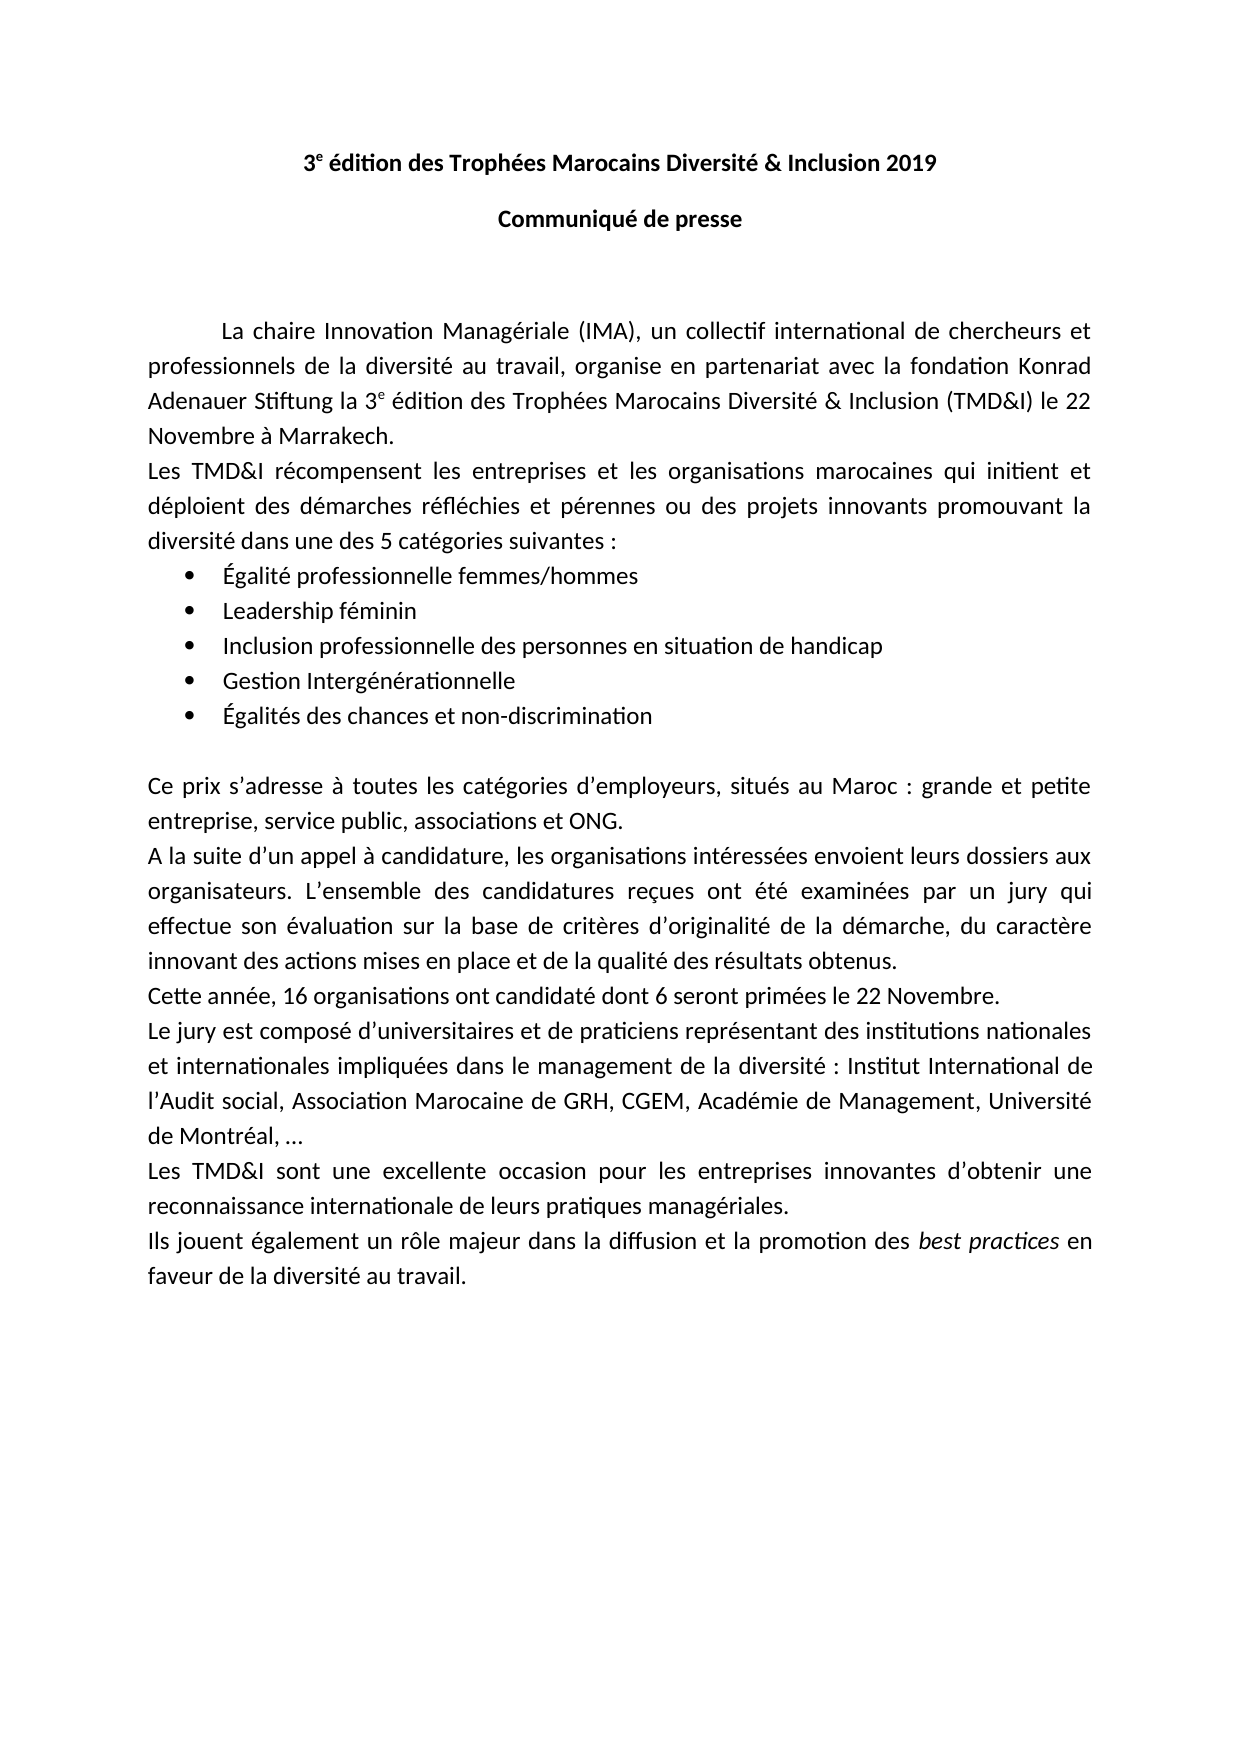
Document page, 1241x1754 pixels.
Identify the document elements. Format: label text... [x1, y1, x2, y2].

text Les TMD&I récompensent les entreprises et les organisations marocaines qui initient et déploient des démarches réfléchies et pérennes ou des projets innovants promouvant la diversité dans une des 5 catégories suivantes : [148, 455, 1093, 556]
text Cette année, 16 organisations ont candidaté dont 6 seront primées le 22 Novembre. [148, 980, 1093, 1011]
list Égalités des chances et non-discrimination [185, 700, 1093, 731]
text Les TMD&I sont une excellente occasion pour les entreprises innovantes d’obtenir une reconnaissance internationale de leurs pratiques managériales. [148, 1155, 1093, 1221]
text Le jury est composé d’universitaires et de praticiens représentant des institutions nationales et internationales impliquées dans le management de la diversité : Institut International de l’Audit social, Association Marocaine de GRH, CGEM, Académie de Management, Université de Montréal, … [148, 1015, 1093, 1151]
list Gestion Intergénérationnelle [185, 665, 1093, 696]
text Communiqué de presse [148, 203, 1093, 234]
list Égalité professionnelle femmes/hommes [185, 560, 1093, 591]
text Ce prix s’adresse à toutes les catégories d’employeurs, situés au Maroc : grande et petite entreprise, service public, associations et ONG. [148, 770, 1093, 836]
text Ils jouent également un rôle majeur dans la diffusion et la promotion des best practices en faveur de la diversité au travail. [148, 1225, 1093, 1291]
list Inclusion professionnelle des personnes en situation de handicap [185, 630, 1093, 661]
text La chaire Innovation Managériale (IMA), un collectif international de chercheurs et professionnels de la diversité au travail, organise en partenariat avec la fondation Konrad Adenauer Stiftung la 3e édition des Trophées Marocains Diversité & Inclusion (TMD&I) le 22 Novembre à Marrakech. [148, 315, 1093, 451]
text 3e édition des Trophées Marocains Diversité & Inclusion 2019 [148, 148, 1093, 178]
list A la suite d’un appel à candidature, les organisations intéressées envoient leurs dossiers aux organisateurs. L’ensemble des candidatures reçues ont été examinées par un jury qui effectue son évaluation sur la base de critères d’originalité de la démarche, du caractère innovant des actions mises en place et de la qualité des résultats obtenus. [148, 840, 1093, 976]
list Leadership féminin [185, 595, 1093, 626]
